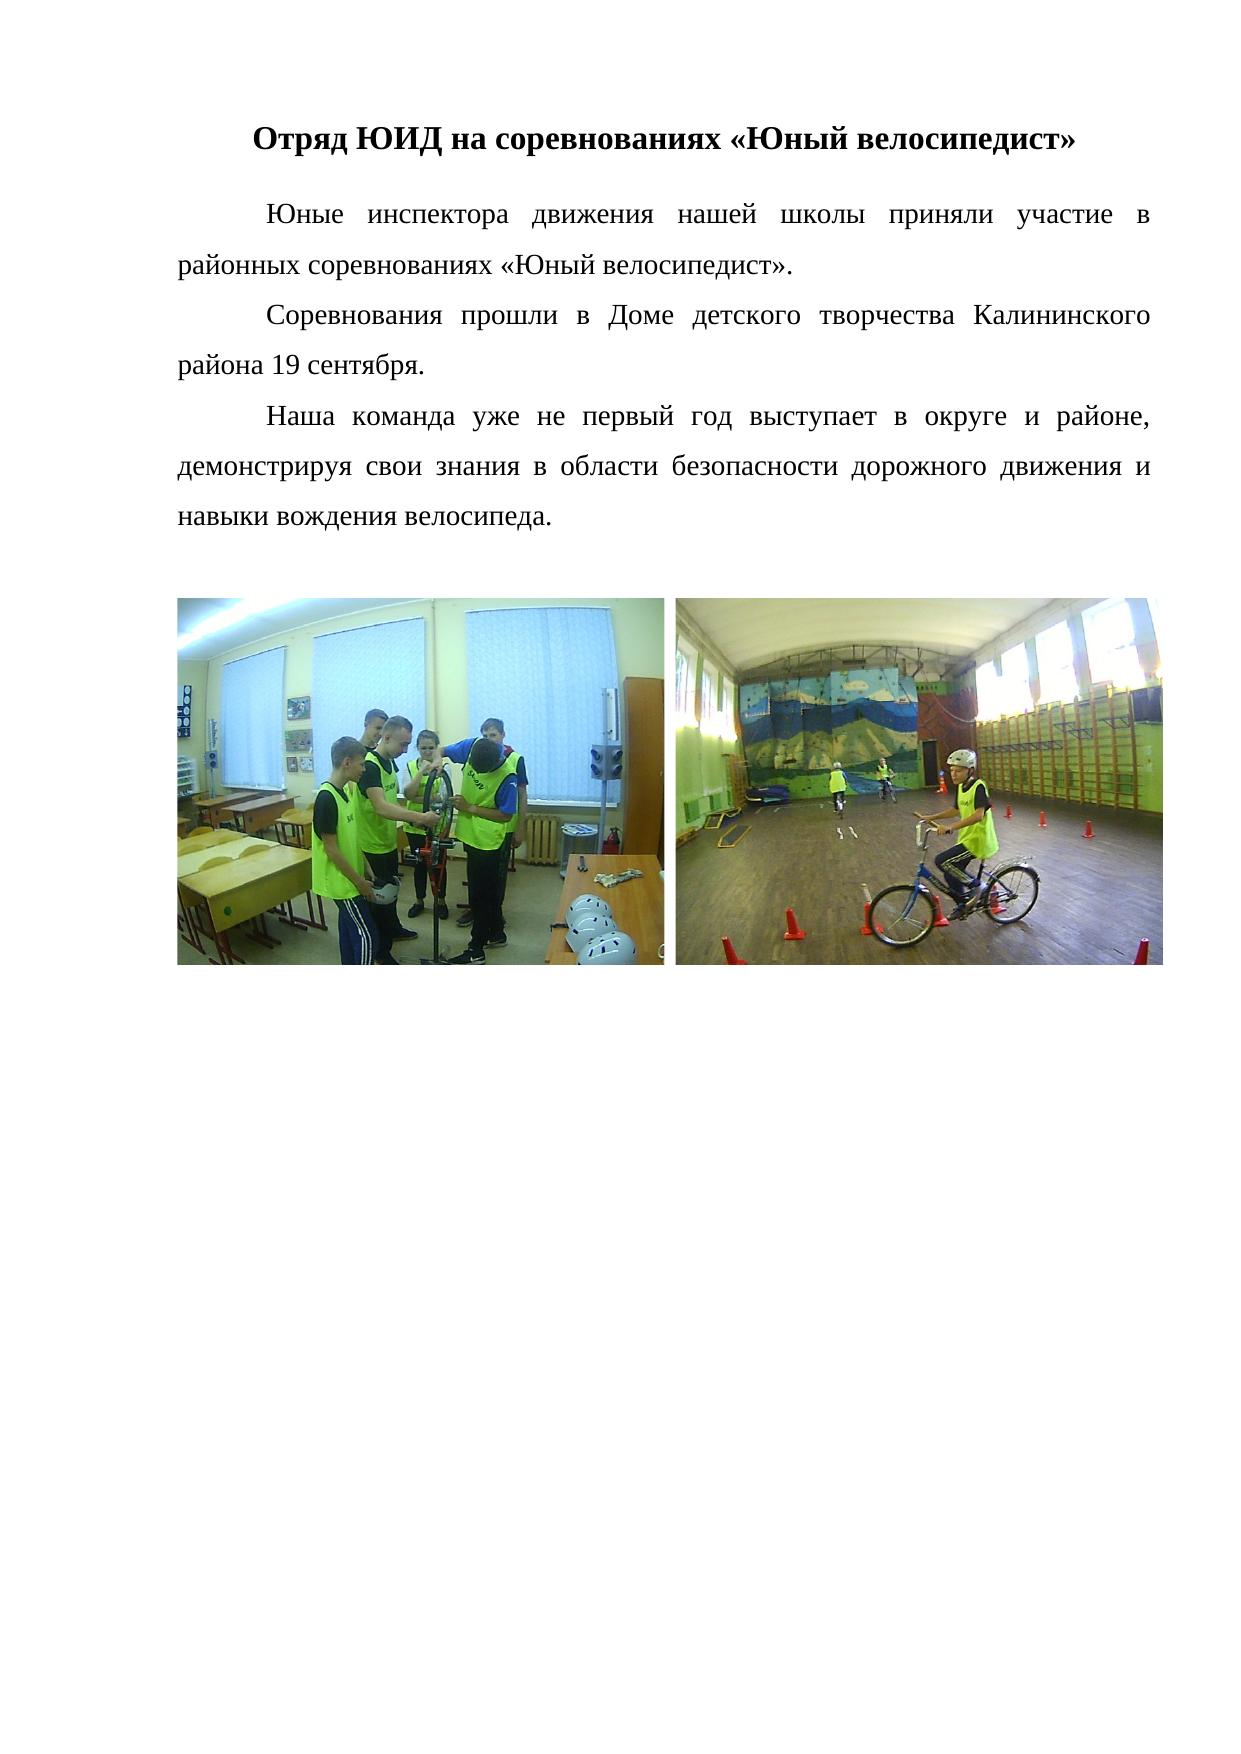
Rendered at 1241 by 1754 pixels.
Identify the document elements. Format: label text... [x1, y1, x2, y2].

table_header [166, 599, 664, 978]
text Юные инспектора движения нашей школы приняли участие в районных соревнованиях «Юный велосипедист». [177, 196, 1152, 280]
table_header [664, 599, 1163, 978]
picture [675, 598, 1163, 965]
text Соревнования прошли в Доме детского творчества Калининского района 19 сентября. [177, 297, 1152, 381]
picture [177, 598, 665, 965]
text Наша команда уже не первый год выступает в округе и районе, демонстрируя свои знания в области безопасности дорожного движения и навыки вождения велосипеда. [177, 398, 1152, 532]
text Отряд ЮИД на соревнованиях «Юный велосипедист» [177, 118, 1152, 156]
